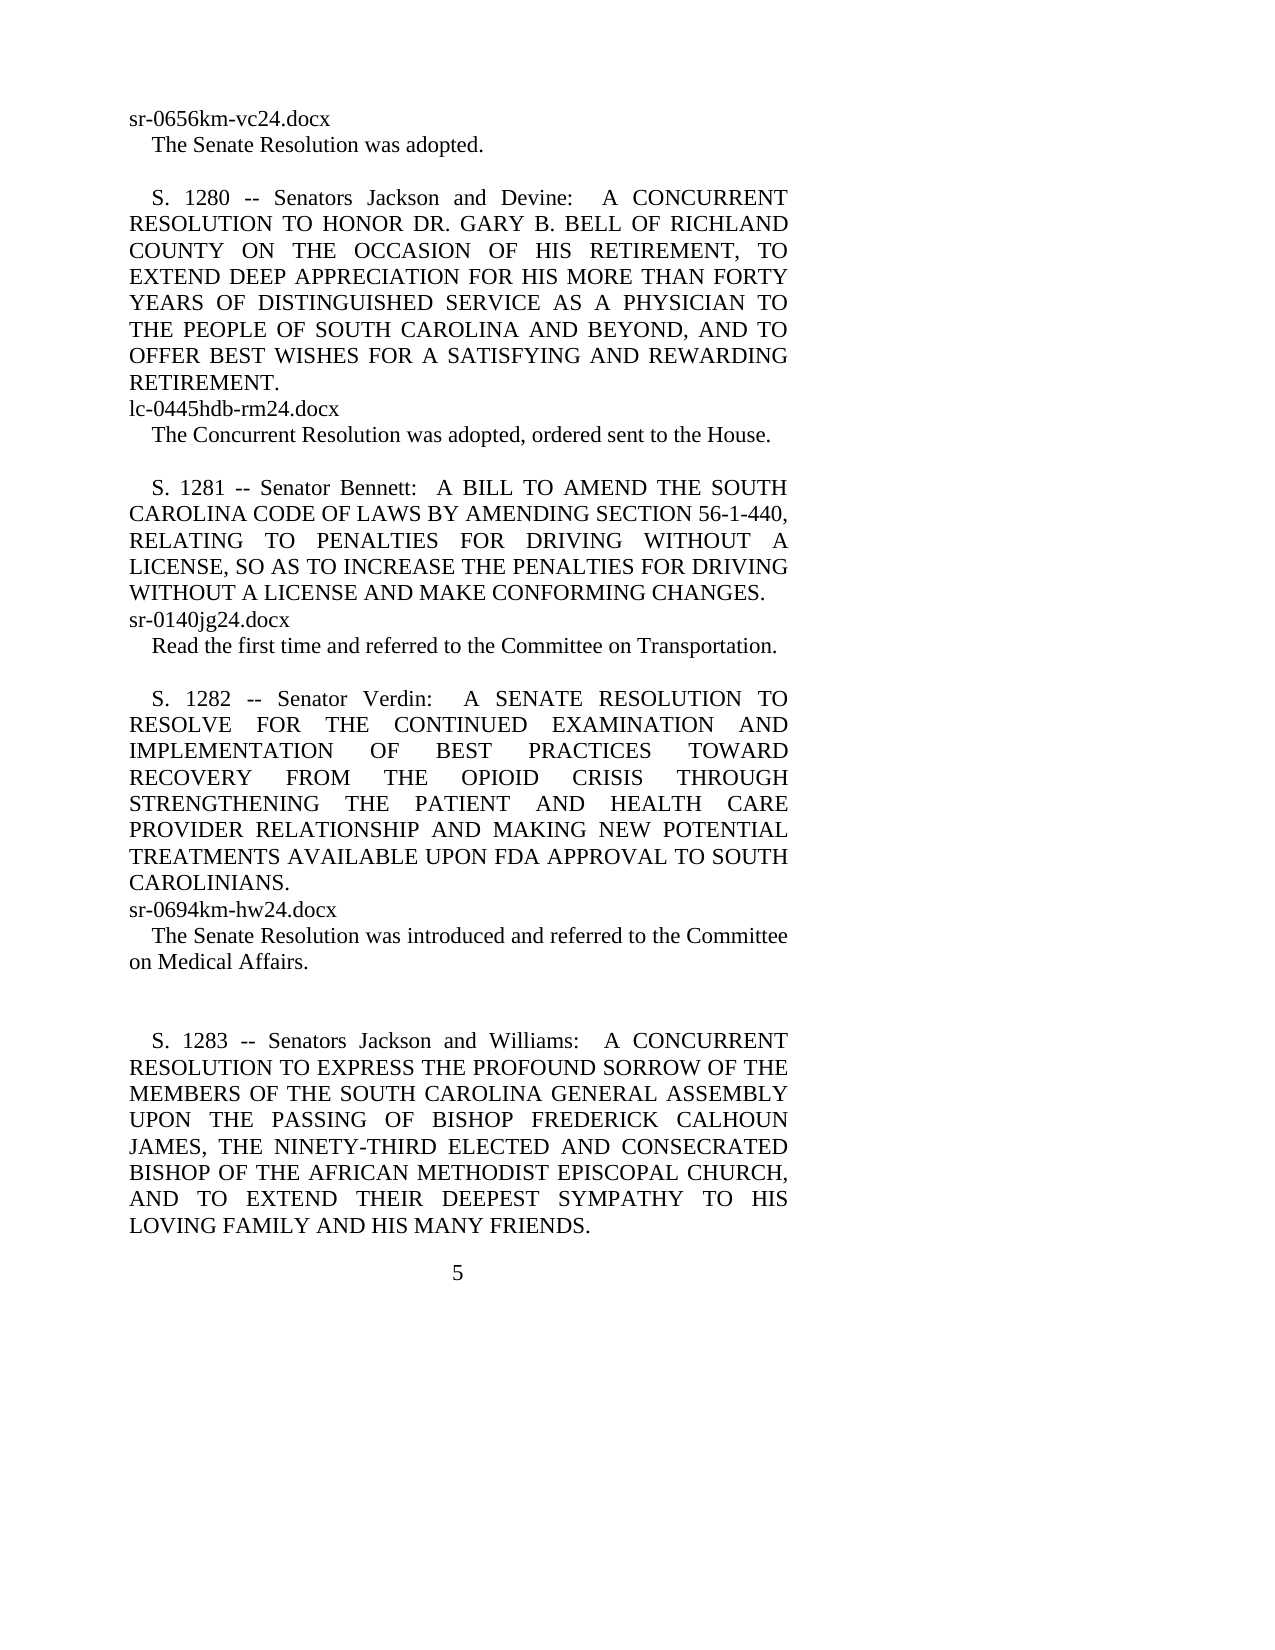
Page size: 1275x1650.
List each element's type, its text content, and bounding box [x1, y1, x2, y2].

text sr-0694km-hw24.docx [129, 896, 789, 922]
text sr-0656km-vc24.docx [129, 105, 789, 131]
text S. 1283 -- Senators Jackson and Williams: A CONCURRENT RESOLUTION TO EXPRESS THE PROFOUND SORROW OF THE MEMBERS OF THE SOUTH CAROLINA GENERAL ASSEMBLY UPON THE PASSING OF BISHOP FREDERICK CALHOUN JAMES, THE NINETY-THIRD ELECTED AND CONSECRATED BISHOP OF THE AFRICAN METHODIST EPISCOPAL CHURCH, AND TO EXTEND THEIR DEEPEST SYMPATHY TO HIS LOVING FAMILY AND HIS MANY FRIENDS. [129, 1027, 789, 1238]
text lc-0445hdb-rm24.docx [129, 395, 789, 421]
text The Concurrent Resolution was adopted, ordered sent to the House. [129, 421, 789, 448]
text S. 1281 -- Senator Bennett: A BILL TO AMEND THE SOUTH CAROLINA CODE OF LAWS BY AMENDING SECTION 56-1-440, RELATING TO PENALTIES FOR DRIVING WITHOUT A LICENSE, SO AS TO INCREASE THE PENALTIES FOR DRIVING WITHOUT A LICENSE AND MAKE CONFORMING CHANGES. [129, 474, 789, 606]
text S. 1280 -- Senators Jackson and Devine: A CONCURRENT RESOLUTION TO HONOR DR. GARY B. BELL OF RICHLAND COUNTY ON THE OCCASION OF HIS RETIREMENT, TO EXTEND DEEP APPRECIATION FOR HIS MORE THAN FORTY YEARS OF DISTINGUISHED SERVICE AS A PHYSICIAN TO THE PEOPLE OF SOUTH CAROLINA AND BEYOND, AND TO OFFER BEST WISHES FOR A SATISFYING AND REWARDING RETIREMENT. [129, 184, 789, 395]
text sr-0140jg24.docx [129, 606, 789, 632]
text Read the first time and referred to the Committee on Transportation. [129, 632, 789, 658]
text The Senate Resolution was adopted. [129, 131, 789, 158]
text S. 1282 -- Senator Verdin: A SENATE RESOLUTION TO RESOLVE FOR THE CONTINUED EXAMINATION AND IMPLEMENTATION OF BEST PRACTICES TOWARD RECOVERY FROM THE OPIOID CRISIS THROUGH STRENGTHENING THE PATIENT AND HEALTH CARE PROVIDER RELATIONSHIP AND MAKING NEW POTENTIAL TREATMENTS AVAILABLE UPON FDA APPROVAL TO SOUTH CAROLINIANS. [129, 685, 789, 896]
text The Senate Resolution was introduced and referred to the Committee on Medical Affairs. [129, 922, 789, 975]
